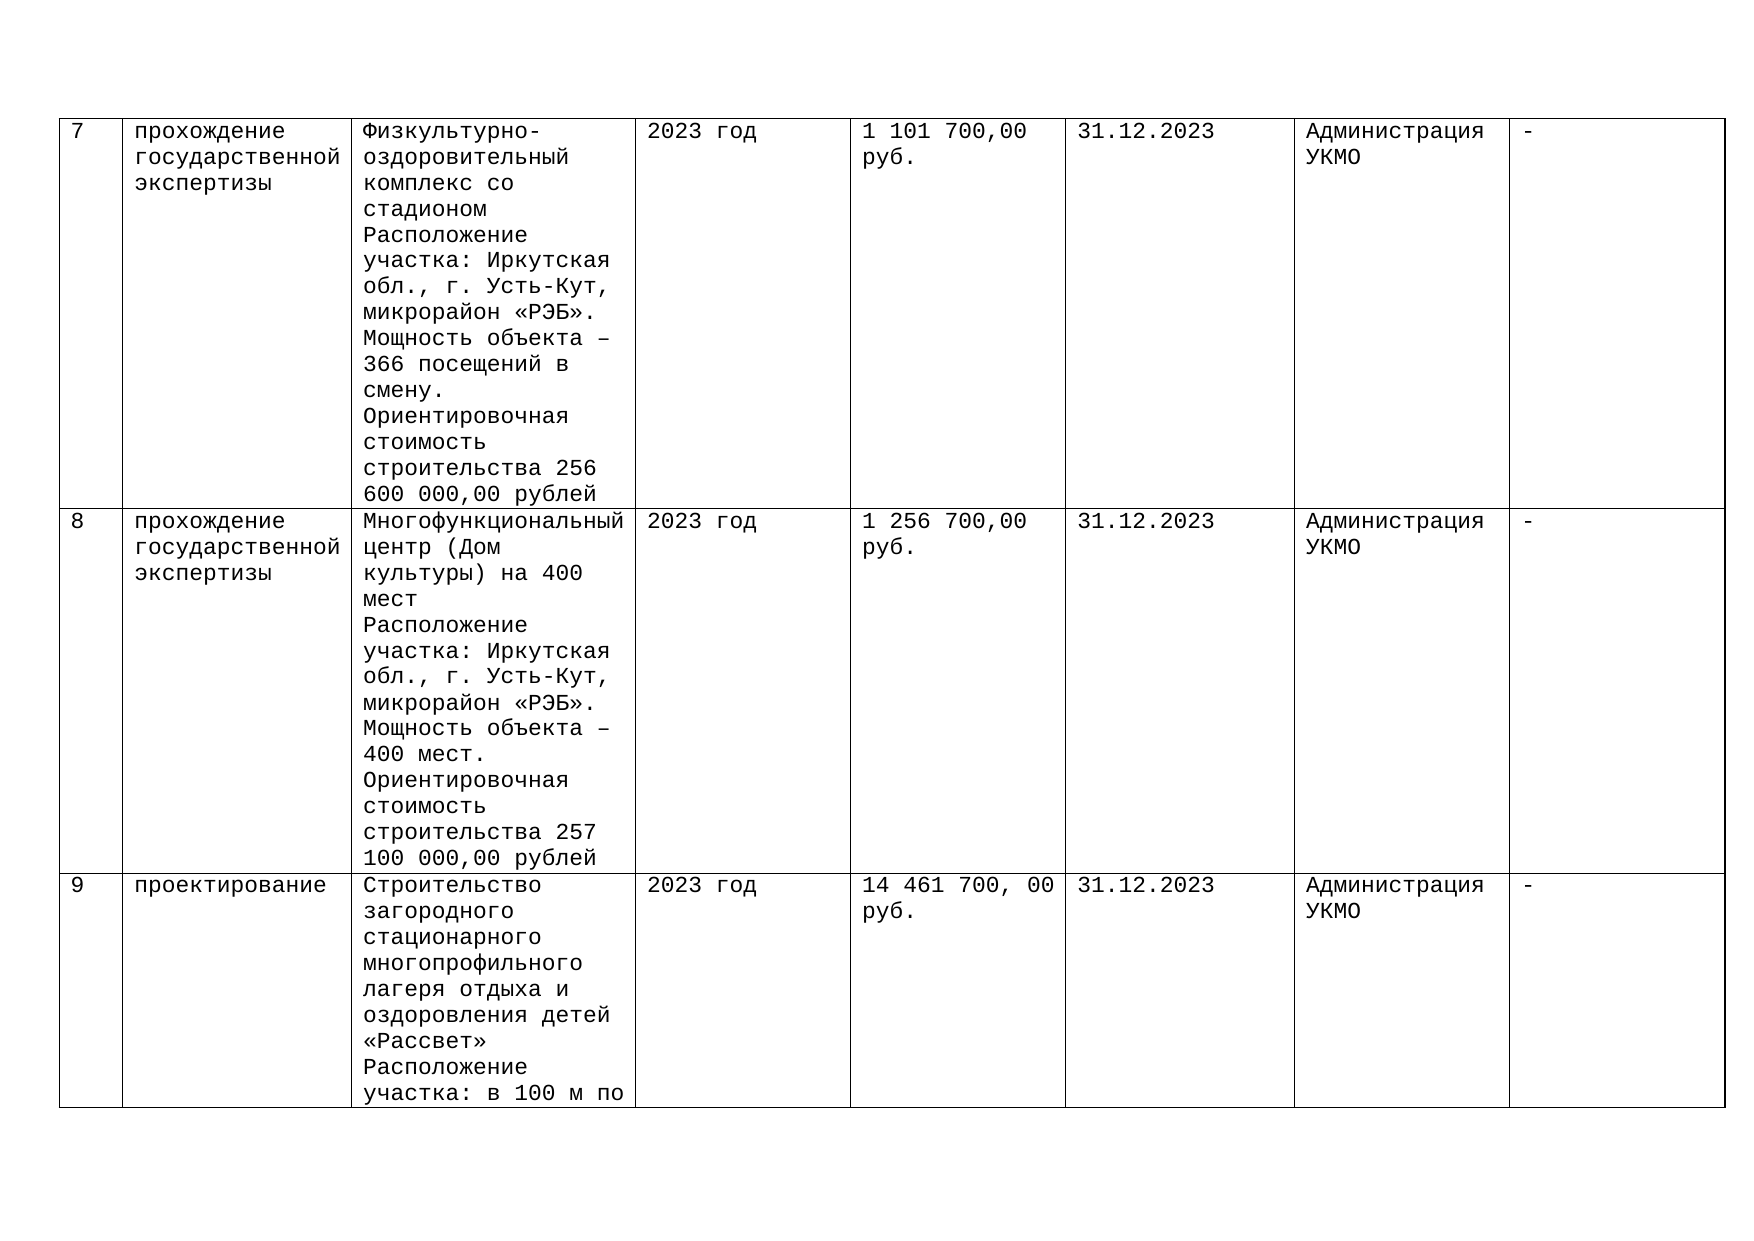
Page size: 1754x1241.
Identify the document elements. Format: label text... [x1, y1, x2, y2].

table_cell 8 [60, 509, 122, 872]
table_cell 31.12.2023 [1066, 509, 1294, 872]
table_cell 9 [60, 874, 122, 1107]
table_cell 7 [60, 119, 122, 508]
table_cell Многофункциональный центр (Дом культуры) на 400 мест Расположение участка: Иркутская обл., г. Усть-Кут, микрорайон «РЭБ». Мощность объекта – 400 мест. Ориентировочная стоимость строительства 257 100 000,00 рублей [352, 509, 635, 872]
table_cell - [1510, 119, 1724, 508]
table_cell Администрация УКМО [1295, 874, 1509, 1107]
table_cell - [1510, 874, 1724, 1107]
table_cell - [1510, 509, 1724, 872]
table_cell 2023 год [636, 119, 850, 508]
table_cell прохождение государственной экспертизы [123, 509, 351, 872]
table_cell 2023 год [636, 509, 850, 872]
table_cell Физкультурно-оздоровительный комплекс со стадионом Расположение участка: Иркутская обл., г. Усть-Кут, микрорайон «РЭБ». Мощность объекта – 366 посещений в смену. Ориентировочная стоимость строительства 256 600 000,00 рублей [352, 119, 635, 508]
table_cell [123, 119, 351, 508]
table_cell 1 101 700,00 руб. [851, 119, 1065, 508]
table_cell Администрация УКМО [1295, 509, 1509, 872]
table_cell 31.12.2023 [1066, 119, 1294, 508]
table_cell Администрация УКМО [1295, 119, 1509, 508]
table_cell 2023 год [636, 874, 850, 1107]
table_cell 31.12.2023 [1066, 874, 1294, 1107]
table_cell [352, 874, 635, 1107]
table_cell проектирование [123, 874, 351, 1107]
table_cell 1 256 700,00 руб. [851, 509, 1065, 872]
table_cell 14 461 700, 00 руб. [851, 874, 1065, 1107]
